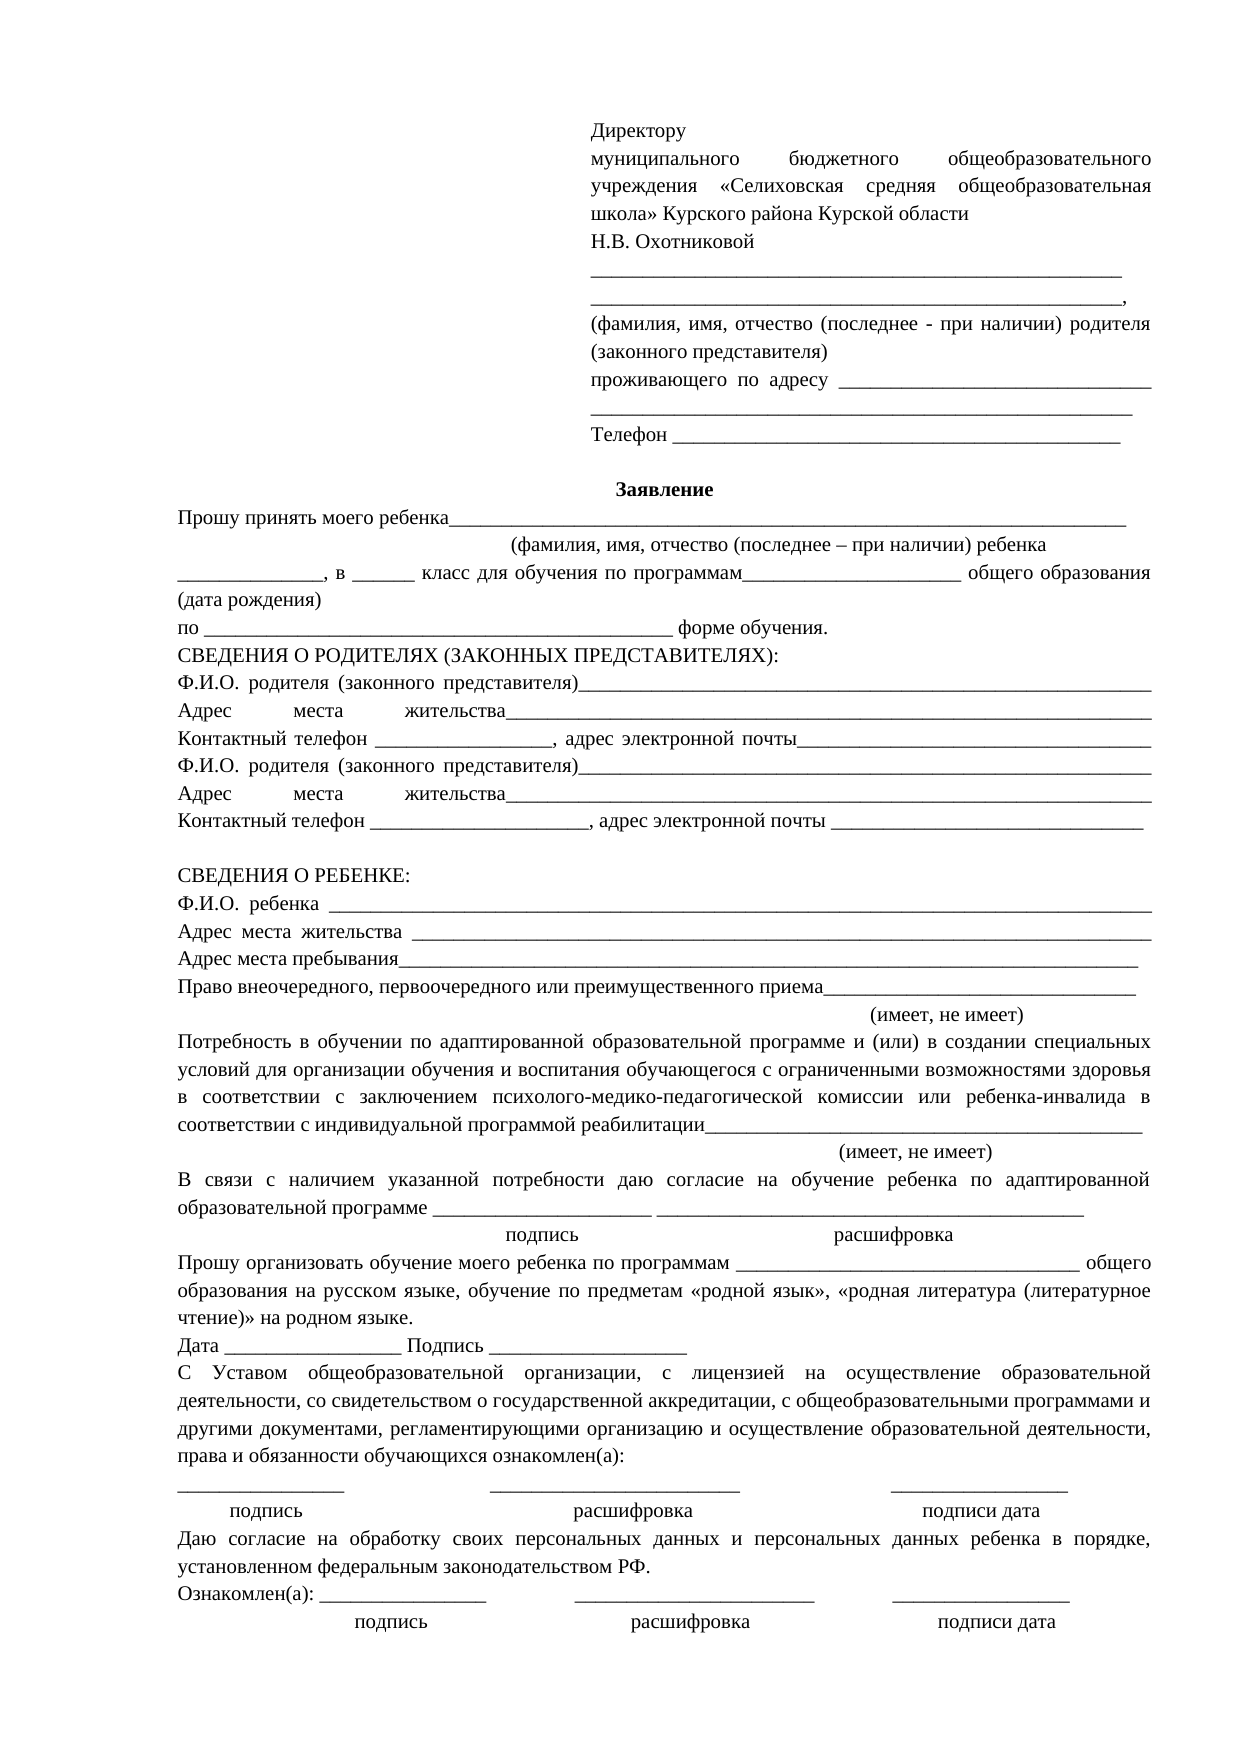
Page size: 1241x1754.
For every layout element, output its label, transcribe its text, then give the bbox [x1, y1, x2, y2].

text муниципального бюджетного общеобразовательного учреждения «Селиховская средняя общеобразовательная школа» Курского района Курской области [591, 146, 1152, 225]
text подпись расшифровка подписи дата [177, 1609, 1152, 1633]
text подпись расшифровка [177, 1222, 1152, 1246]
text ______________, в ______ класс для обучения по программам_____________________ общего образования (дата рождения) [177, 560, 1152, 611]
text ___________________________________________________ ___________________________________________________, (фамилия, имя, отчество (последнее - при наличии) родителя (законного представителя) [591, 256, 1152, 363]
text В связи с наличием указанной потребности даю согласие на обучение ребенка по адаптированной образовательной программе _____________________ _________________________________________ [177, 1167, 1152, 1219]
text Н.В. Охотниковой [591, 228, 1152, 253]
text по _____________________________________________ форме обучения. [177, 615, 1152, 639]
text подпись расшифровка подписи дата [177, 1498, 1152, 1522]
text Ознакомлен(а): ________________ _______________________ _________________ [177, 1581, 1152, 1605]
text СВЕДЕНИЯ О РОДИТЕЛЯХ (ЗАКОННЫХ ПРЕДСТАВИТЕЛЯХ): [177, 643, 1152, 667]
text ________________ ________________________ _________________ [177, 1471, 1152, 1495]
text проживающего по адресу ______________________________ ____________________________________________________ Телефон ___________________________________________ [591, 367, 1152, 446]
text Даю согласие на обработку своих персональных данных и персональных данных ребенка в порядке, установленном федеральным законодательством РФ. [177, 1526, 1152, 1578]
text Прошу организовать обучение моего ребенка по программам _________________________________ общего образования на русском языке, обучение по предметам «родной язык», «родная литература (литературное чтение)» на родном языке. [177, 1250, 1152, 1329]
text Ф.И.О. ребенка _______________________________________________________________________________ Адрес места жительства _______________________________________________________________________ Адрес места пребывания_______________________________________________________________________ [177, 891, 1152, 970]
text (фамилия, имя, отчество (последнее – при наличии) ребенка [177, 532, 1152, 556]
text Право внеочередного, первоочередного или преимущественного приема______________________________ [177, 974, 1152, 998]
text С Уставом общеобразовательной организации, с лицензией на осуществление образовательной деятельности, со свидетельством о государственной аккредитации, с общеобразовательными программами и другими документами, регламентирующими организацию и осуществление образовательной деятельности, права и обязанности обучающихся ознакомлен(а): [177, 1360, 1152, 1467]
text Прошу принять моего ребенка_________________________________________________________________ [177, 504, 1152, 529]
text (имеет, не имеет) [177, 1139, 1152, 1163]
text Потребность в обучении по адаптированной образовательной программе и (или) в создании специальных условий для организации обучения и воспитания обучающегося с ограниченными возможностями здоровья в соответствии с заключением психолого-медико-педагогической комиссии или ребенка-инвалида в соответствии с индивидуальной программой реабилитации__________________________________________ [177, 1029, 1152, 1136]
text СВЕДЕНИЯ О РЕБЕНКЕ: [177, 863, 1152, 887]
text (имеет, не имеет) [177, 1001, 1152, 1026]
text Заявление [177, 477, 1152, 501]
text Ф.И.О. родителя (законного представителя)_______________________________________________________ Адрес места жительства______________________________________________________________ Контактный телефон _________________, адрес электронной почты__________________________________ Ф.И.О. родителя (законного представителя)_______________________________________________________ Адрес места жительства______________________________________________________________ Контактный телефон _____________________, адрес электронной почты ______________________________ [177, 670, 1152, 832]
text Дата _________________ Подпись ___________________ [177, 1333, 1152, 1357]
text Директору [591, 118, 1152, 142]
